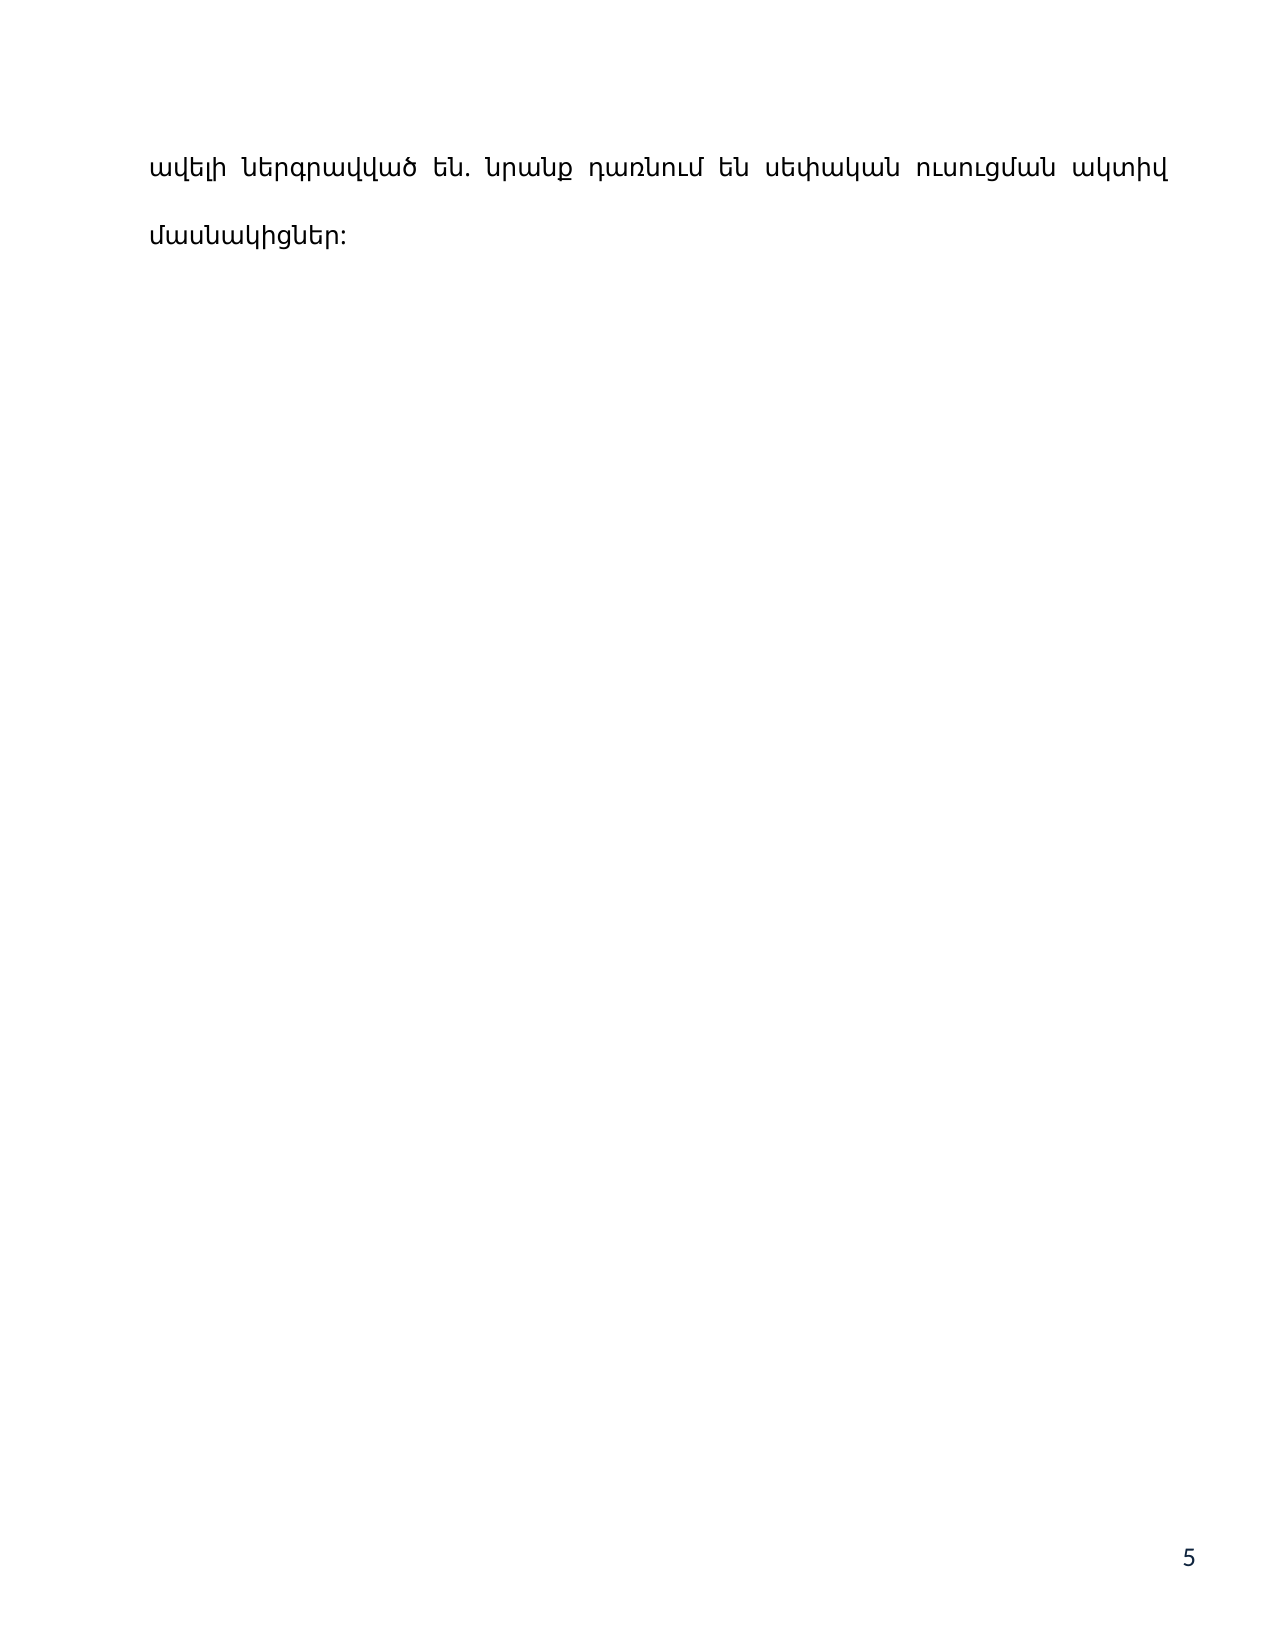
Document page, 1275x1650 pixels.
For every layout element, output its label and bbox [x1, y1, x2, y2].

text [148, 150, 1168, 251]
